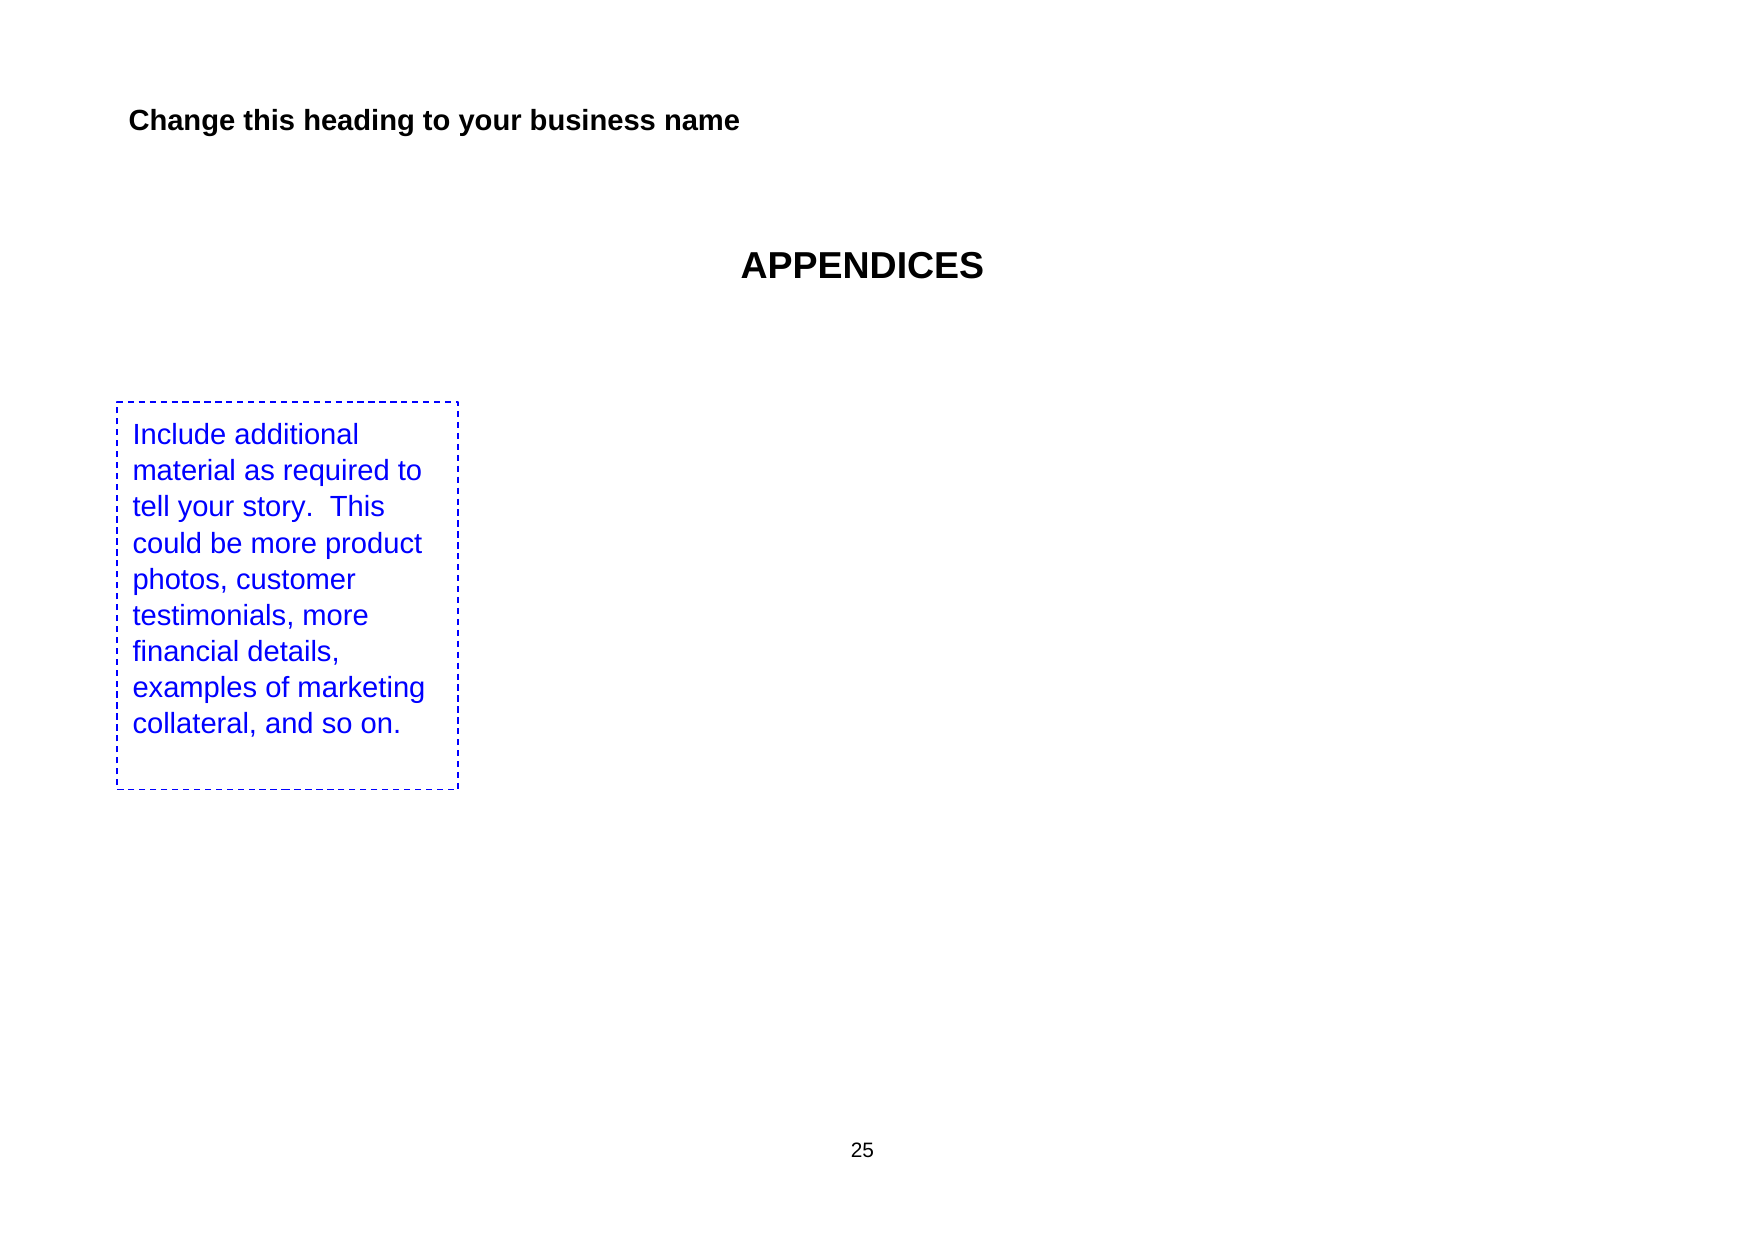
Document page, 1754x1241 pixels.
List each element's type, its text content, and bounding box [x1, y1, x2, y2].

subtitle APPENDICES [118, 244, 1606, 287]
